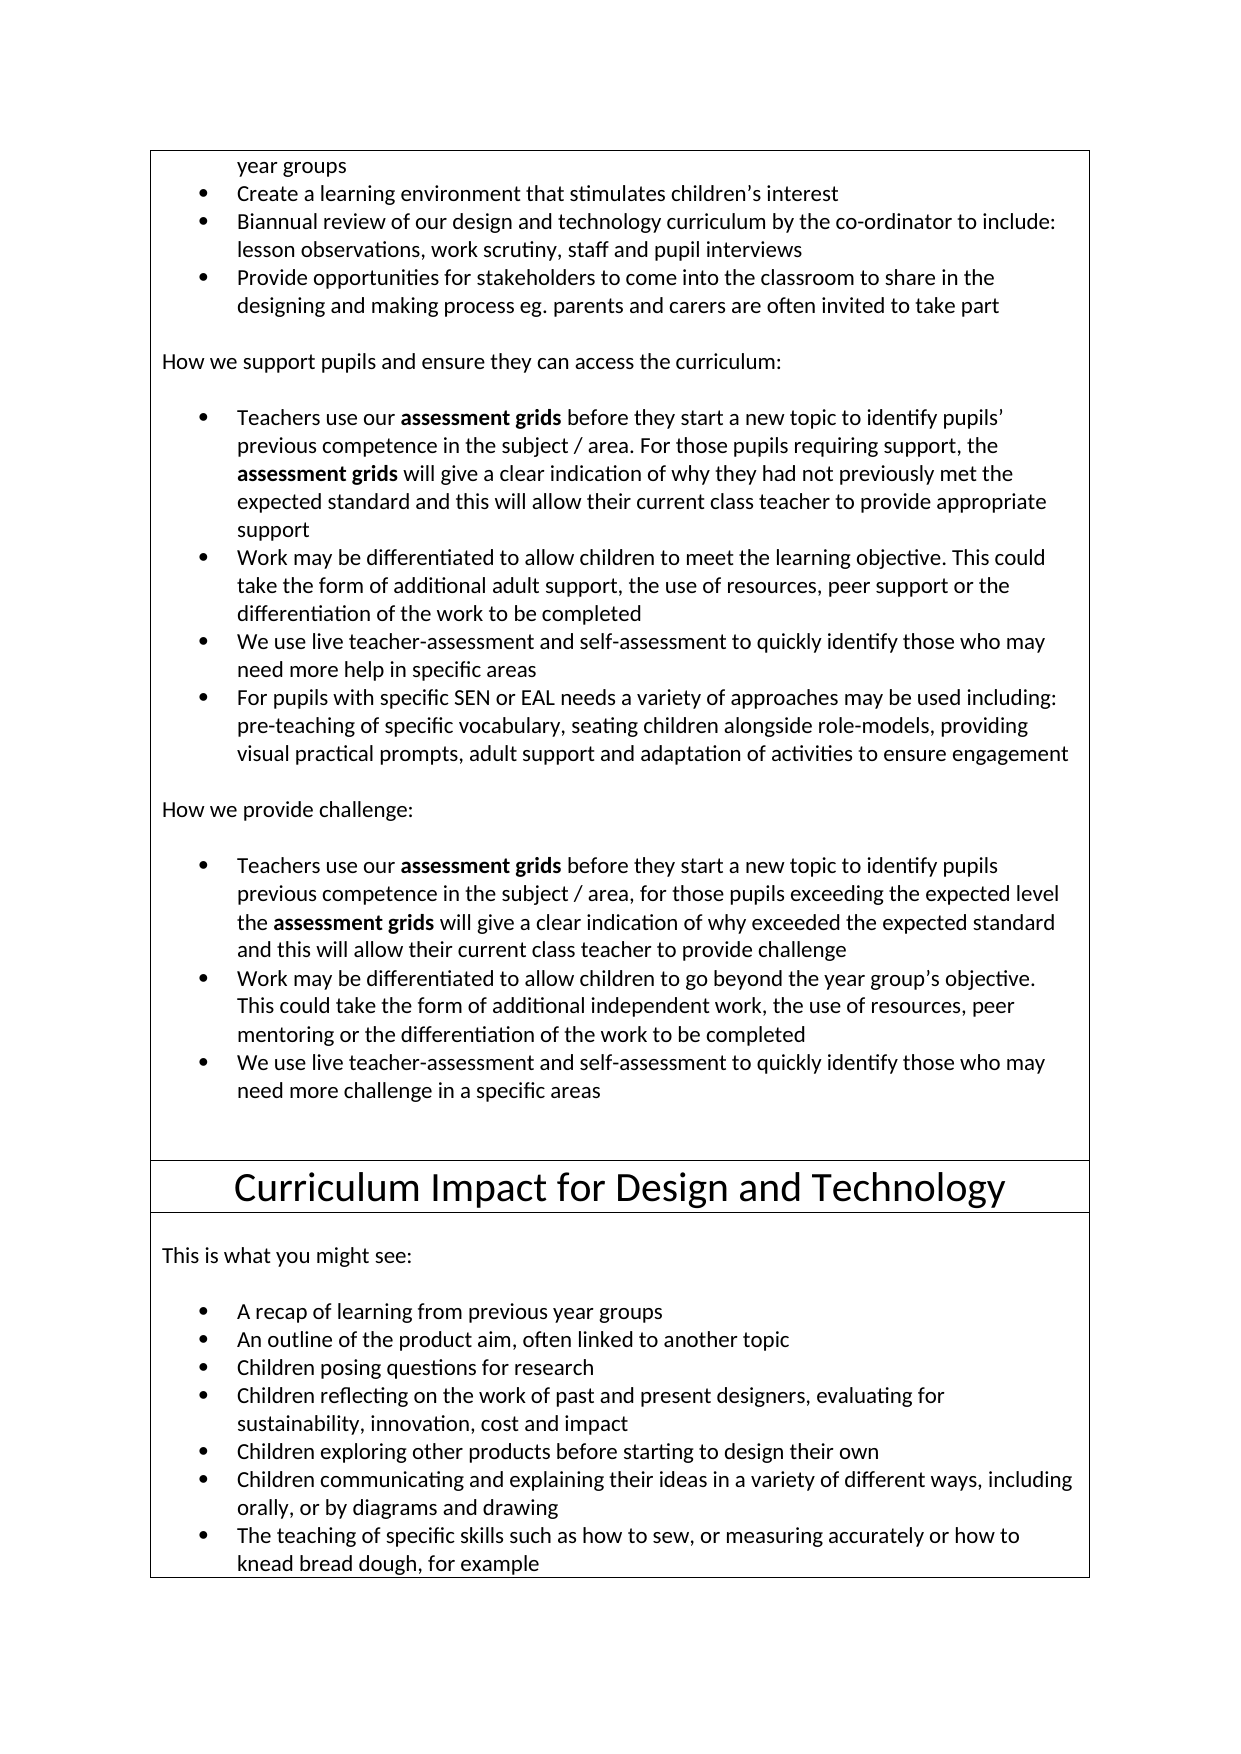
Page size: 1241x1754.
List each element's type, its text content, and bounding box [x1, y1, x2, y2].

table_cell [151, 1213, 1089, 1577]
table_cell Curriculum Impact for Design and Technology [151, 1161, 1089, 1212]
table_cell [151, 151, 1089, 1160]
